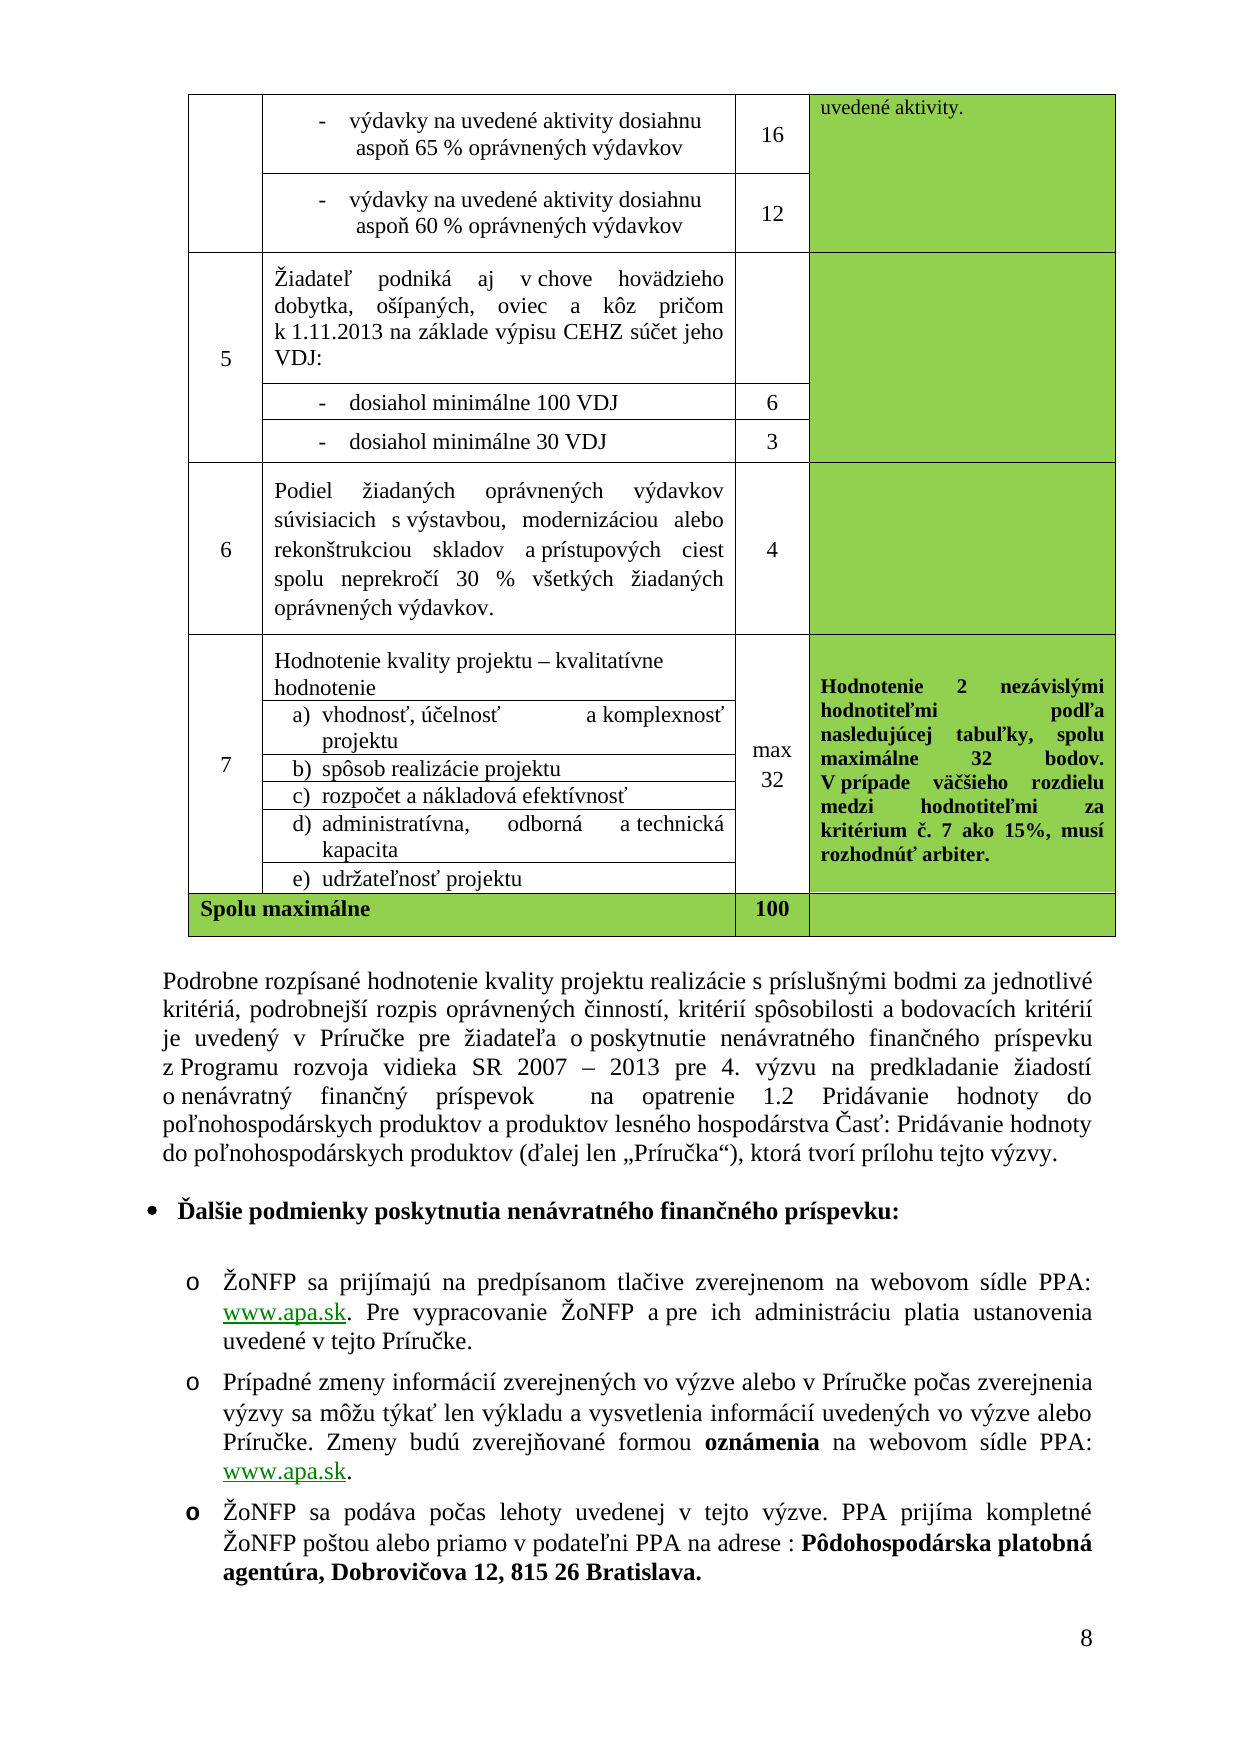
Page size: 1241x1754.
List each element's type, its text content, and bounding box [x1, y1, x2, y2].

table_cell Žiadateľ podniká aj v chove hovädzieho dobytka, ošípaných, oviec a kôz pričom k 1.11.2013 na základe výpisu CEHZ súčet jeho VDJ: [263, 253, 735, 383]
table_cell rozpočet a nákladová efektívnosť [263, 782, 735, 808]
text Podrobne rozpísané hodnotenie kvality projektu realizácie s príslušnými bodmi za jednotlivé kritériá, podrobnejší rozpis oprávnených činností, kritérií spôsobilosti a bodovacích kritérií je uvedený v Príručke pre žiadateľa o poskytnutie nenávratného finančného príspevku z Programu rozvoja vidieka SR 2007 – 2013 pre 4. výzvu na predkladanie žiadostí o nenávratný finančný príspevok na opatrenie 1.2 Pridávanie hodnoty do poľnohospodárskych produktov a produktov lesného hospodárstva Časť: Pridávanie hodnoty do poľnohospodárskych produktov (ďalej len „Príručka“), ktorá tvorí prílohu tejto výzvy. [162, 966, 1093, 1167]
table_cell 6 [736, 384, 809, 419]
table_cell [810, 894, 1115, 936]
table_cell [810, 463, 1115, 634]
list Prípadné zmeny informácií zverejnených vo výzve alebo v Príručke počas zverejnenia výzvy sa môžu týkať len výkladu a vysvetlenia informácií uvedených vo výzve alebo Príručke. Zmeny budú zverejňované formou oznámenia na webovom sídle PPA: www.apa.sk. [185, 1367, 1093, 1484]
table_cell 6 [189, 463, 262, 634]
table_cell max 32 [736, 635, 809, 892]
table_cell vhodnosť, účelnosť a komplexnosť projektu [263, 701, 735, 754]
table_cell [736, 253, 809, 383]
table_cell dosiahol minimálne 100 VDJ [263, 384, 735, 419]
table_cell 12 [736, 174, 809, 252]
table_cell [810, 253, 1115, 462]
table_cell výdavky na uvedené aktivity dosiahnu aspoň 65 % oprávnených výdavkov [263, 95, 735, 172]
list ŽoNFP sa prijímajú na predpísanom tlačive zverejnenom na webovom sídle PPA: www.apa.sk. Pre vypracovanie ŽoNFP a pre ich administráciu platia ustanovenia uvedené v tejto Príručke. [185, 1267, 1093, 1355]
table_cell 16 [736, 95, 809, 172]
table_cell výdavky na uvedené aktivity dosiahnu aspoň 60 % oprávnených výdavkov [263, 174, 735, 252]
list ŽoNFP sa podáva počas lehoty uvedenej v tejto výzve. PPA prijíma kompletné ŽoNFP poštou alebo priamo v podateľni PPA na adrese : Pôdohospodárska platobná agentúra, Dobrovičova 12, 815 26 Bratislava. [185, 1497, 1093, 1585]
table_cell 7 [189, 635, 262, 892]
table_cell dosiahol minimálne 30 VDJ [263, 420, 735, 462]
table_cell spôsob realizácie projektu [263, 755, 735, 781]
table_cell Podiel žiadaných oprávnených výdavkov súvisiacich s výstavbou, modernizáciou alebo rekonštrukciou skladov a prístupových ciest spolu neprekročí 30 % všetkých žiadaných oprávnených výdavkov. [263, 463, 735, 634]
table_cell 4 [736, 463, 809, 634]
table_cell Spolu maximálne [189, 894, 735, 936]
table_cell 5 [189, 253, 262, 462]
list Ďalšie podmienky poskytnutia nenávratného finančného príspevku: [148, 1196, 1093, 1225]
table_cell 3 [736, 420, 809, 462]
table_cell Hodnotenie kvality projektu – kvalitatívne hodnotenie [263, 635, 735, 700]
table_cell administratívna, odborná a technická kapacita [263, 810, 735, 862]
table_cell 100 [736, 894, 809, 936]
table_cell Hodnotenie 2 nezávislými hodnotiteľmi podľa nasledujúcej tabuľky, spolu maximálne 32 bodov. V prípade väčšieho rozdielu medzi hodnotiteľmi za kritérium č. 7 ako 15%, musí rozhodnúť arbiter. [810, 635, 1115, 892]
table_cell udržateľnosť projektu [263, 863, 735, 892]
